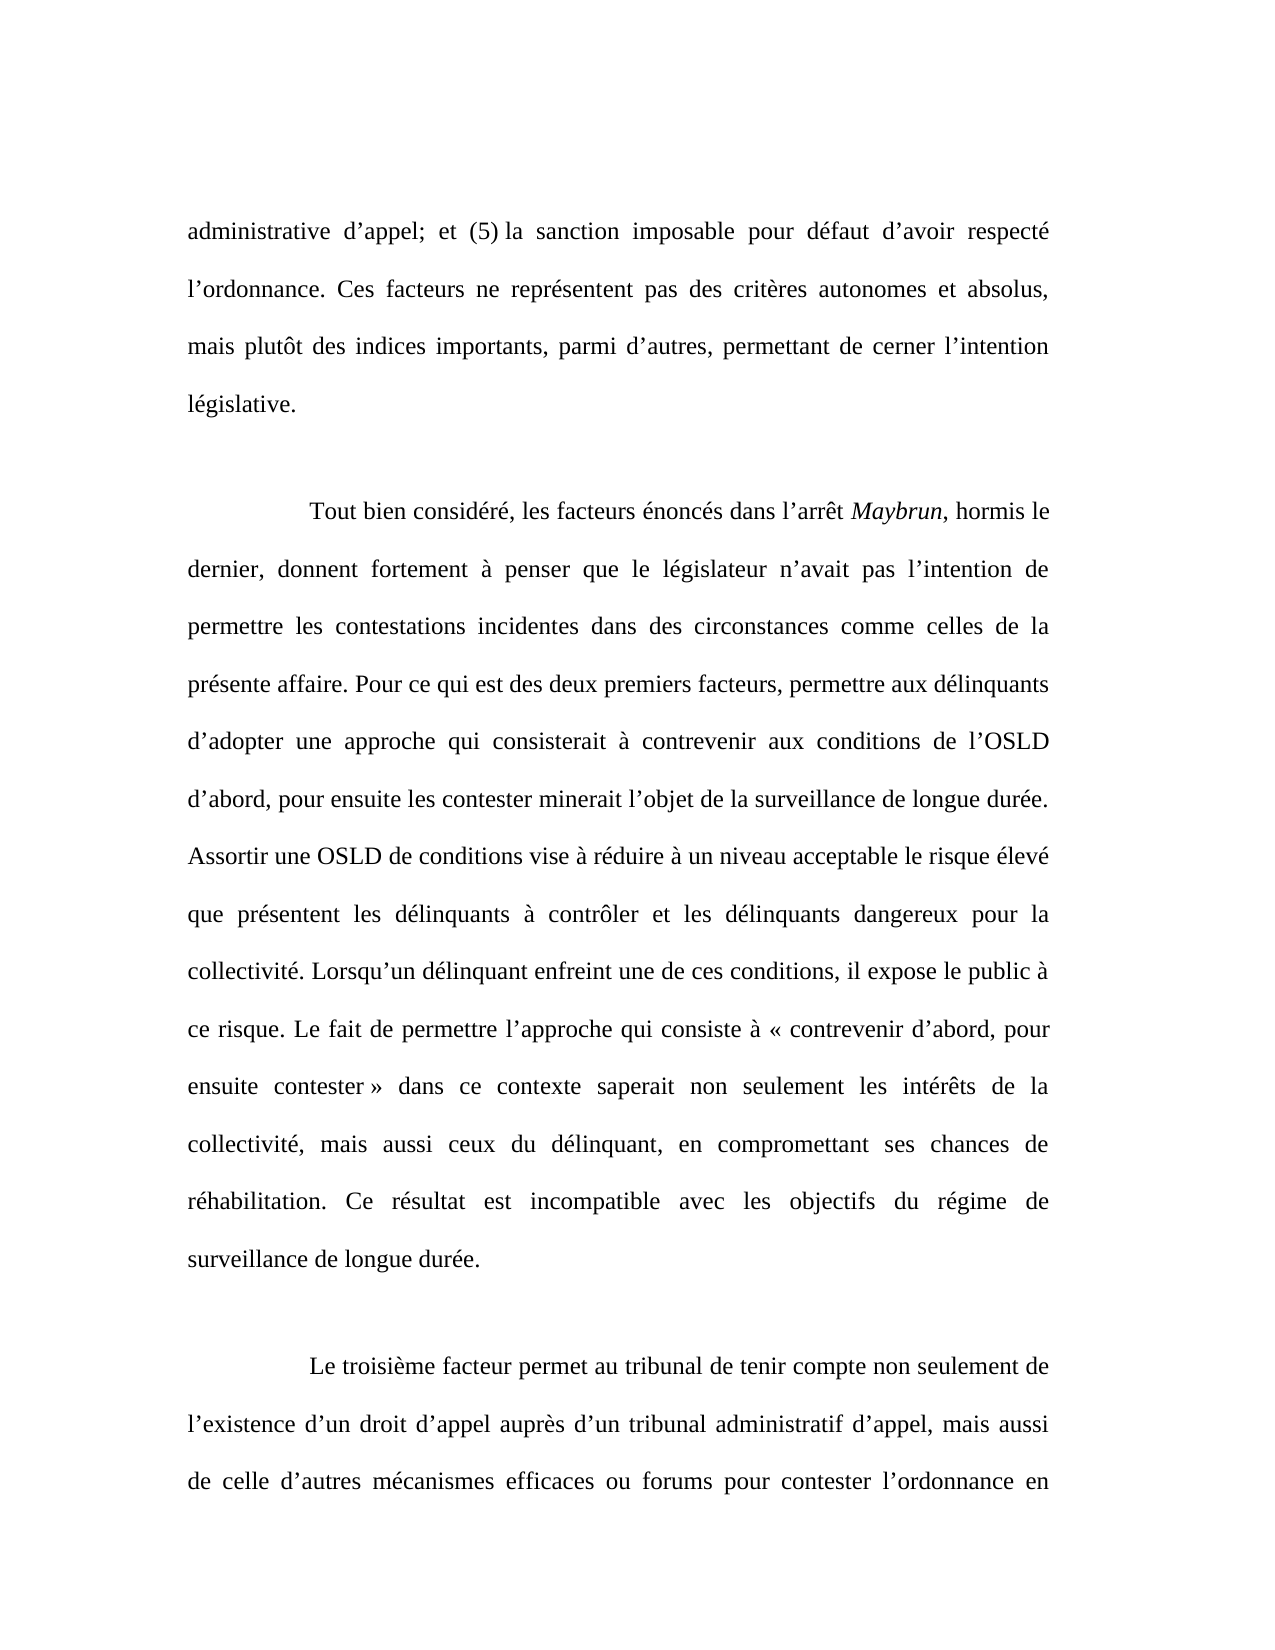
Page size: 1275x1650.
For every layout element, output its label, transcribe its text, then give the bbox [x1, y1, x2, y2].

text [187, 1351, 1050, 1495]
text Tout bien considéré, les facteurs énoncés dans l’arrêt Maybrun, hormis le dernier, donnent fortement à penser que le législateur n’avait pas l’intention de permettre les contestations incidentes dans des circonstances comme celles de la présente affaire. Pour ce qui est des deux premiers facteurs, permettre aux délinquants d’adopter une approche qui consisterait à contrevenir aux conditions de l’OSLD d’abord, pour ensuite les contester minerait l’objet de la surveillance de longue durée. Assortir une OSLD de conditions vise à réduire à un niveau acceptable le risque élevé que présentent les délinquants à contrôler et les délinquants dangereux pour la collectivité. Lorsqu’un délinquant enfreint une de ces conditions, il expose le public à ce risque. Le fait de permettre l’approche qui consiste à « contrevenir d’abord, pour ensuite contester » dans ce contexte saperait non seulement les intérêts de la collectivité, mais aussi ceux du délinquant, en compromettant ses chances de réhabilitation. Ce résultat est incompatible avec les objectifs du régime de surveillance de longue durée. [187, 496, 1050, 1273]
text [187, 216, 1050, 418]
